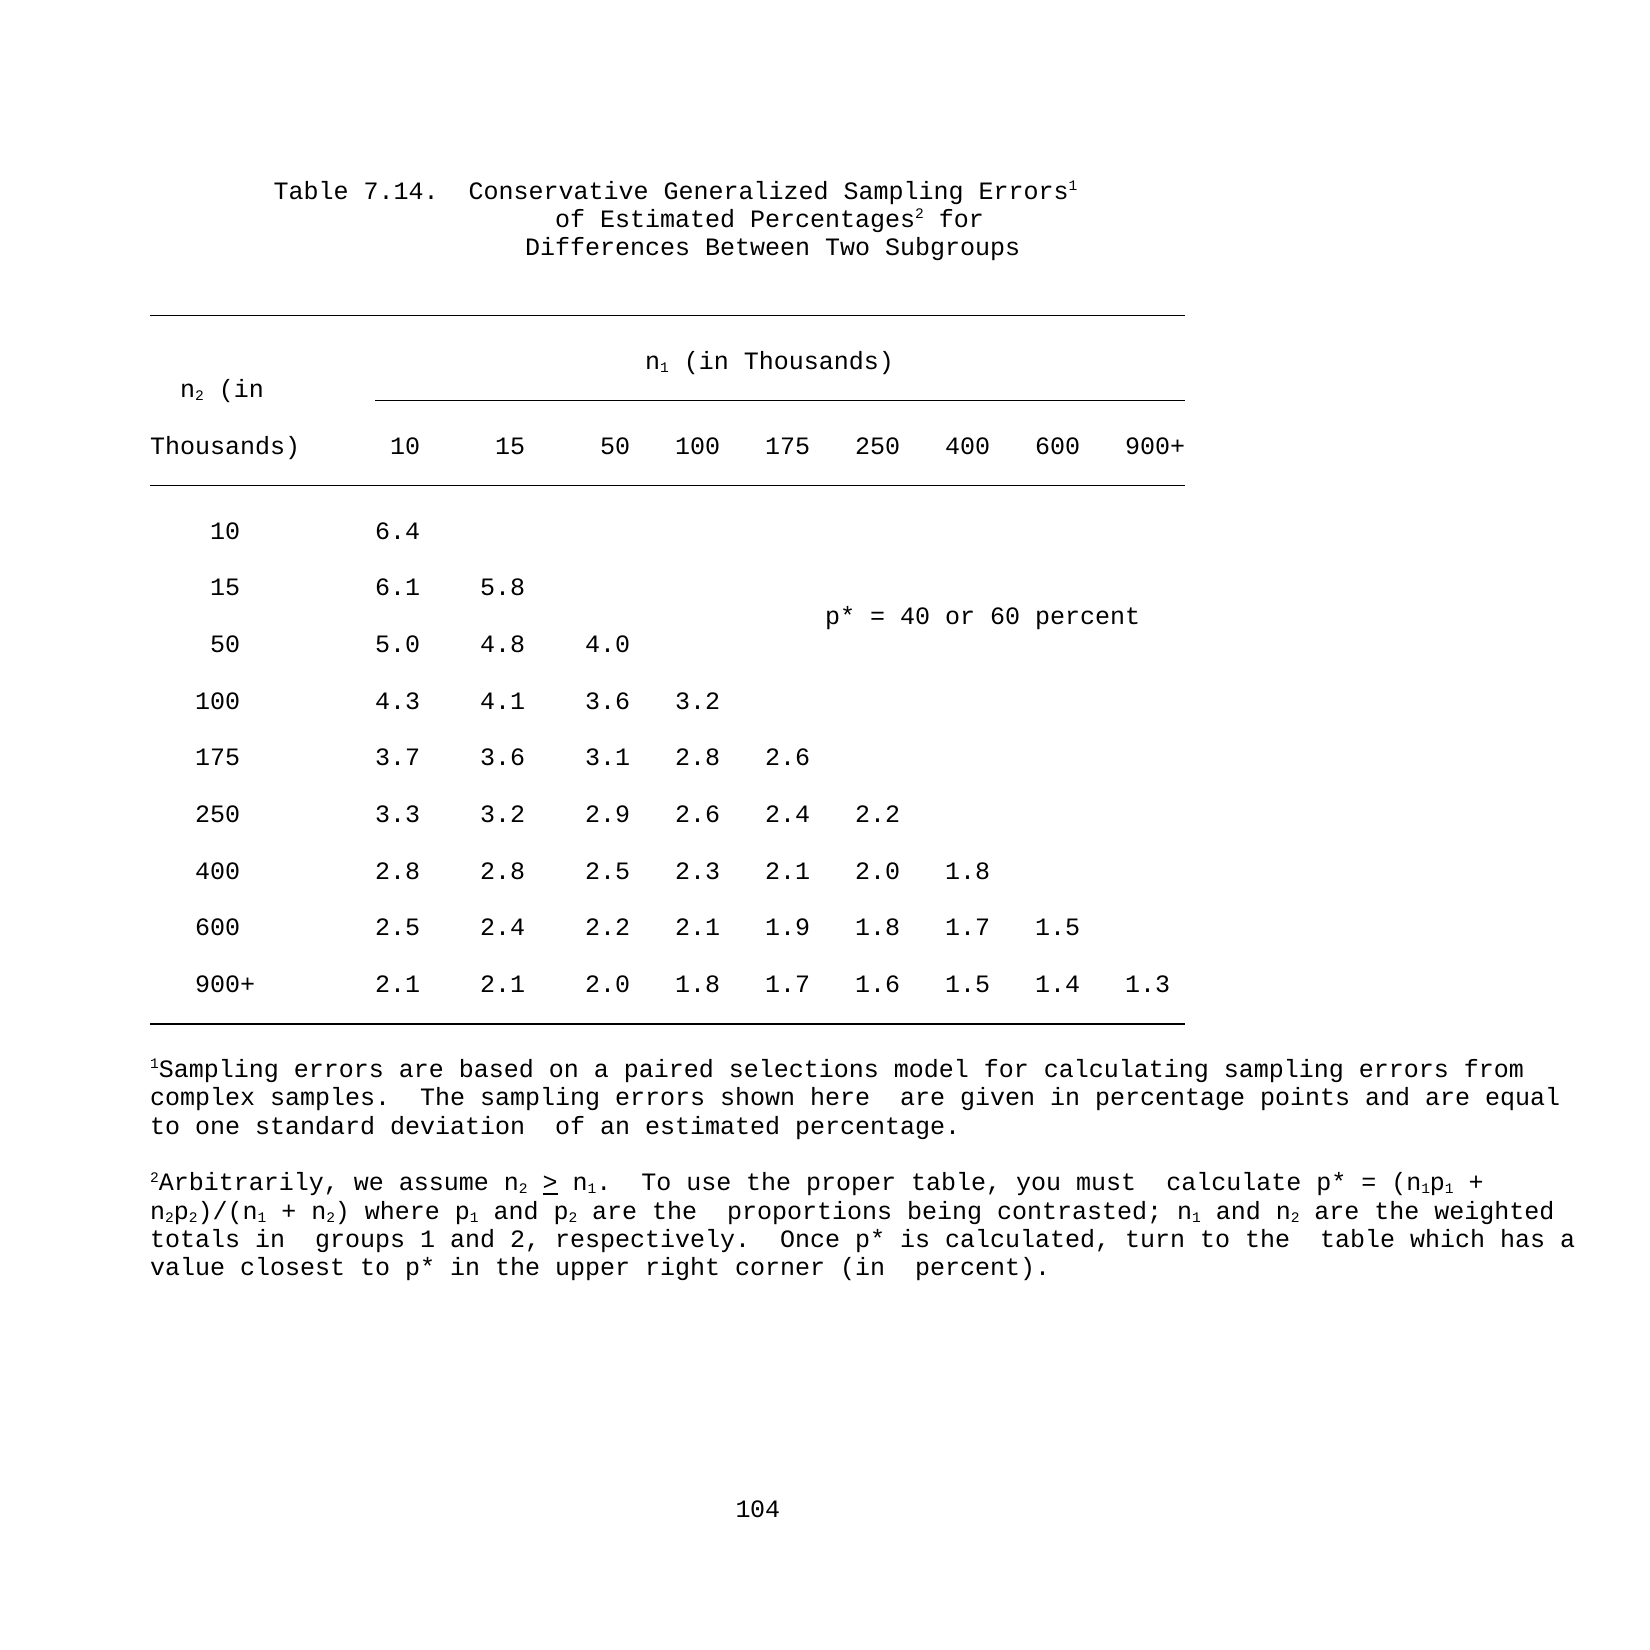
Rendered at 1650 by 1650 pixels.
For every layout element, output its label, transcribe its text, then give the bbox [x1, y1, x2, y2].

text n1 (in Thousands) [150, 348, 1575, 377]
text 175 3.7 3.6 3.1 2.8 2.6 [150, 745, 1575, 773]
text of Estimated Percentages2 for [150, 207, 1575, 235]
text 50 5.0 4.8 4.0 [150, 632, 1575, 660]
text n2 (in [150, 377, 1575, 405]
text 600 2.5 2.4 2.2 2.1 1.9 1.8 1.7 1.5 [150, 915, 1575, 943]
text Table 7.14. Conservative Generalized Sampling Errors1 [150, 178, 1575, 207]
text 1Sampling errors are based on a paired selections model for calculating sampling errors from complex samples. The sampling errors shown here are given in percentage points and are equal to one standard deviation of an estimated percentage. [150, 1057, 1575, 1142]
text Differences Between Two Subgroups [150, 235, 1575, 263]
text p* = 40 or 60 percent [150, 603, 1575, 632]
text 15 6.1 5.8 [150, 575, 1575, 603]
text 900+ 2.1 2.1 2.0 1.8 1.7 1.6 1.5 1.4 1.3 [150, 972, 1575, 1000]
text 2Arbitrarily, we assume n2 > n1. To use the proper table, you must calculate p* = (n1p1 + n2p2)/(n1 + n2) where p1 and p2 are the proportions being contrasted; n1 and n2 are the weighted totals in groups 1 and 2, respectively. Once p* is calculated, turn to the table which has a value closest to p* in the upper right corner (in percent). [150, 1170, 1575, 1283]
text Thousands) 10 15 50 100 175 250 400 600 900+ [150, 433, 1575, 462]
text 100 4.3 4.1 3.6 3.2 [150, 688, 1575, 717]
text 250 3.3 3.2 2.9 2.6 2.4 2.2 [150, 802, 1575, 830]
text 10 6.4 [150, 518, 1575, 547]
text 400 2.8 2.8 2.5 2.3 2.1 2.0 1.8 [150, 858, 1575, 887]
